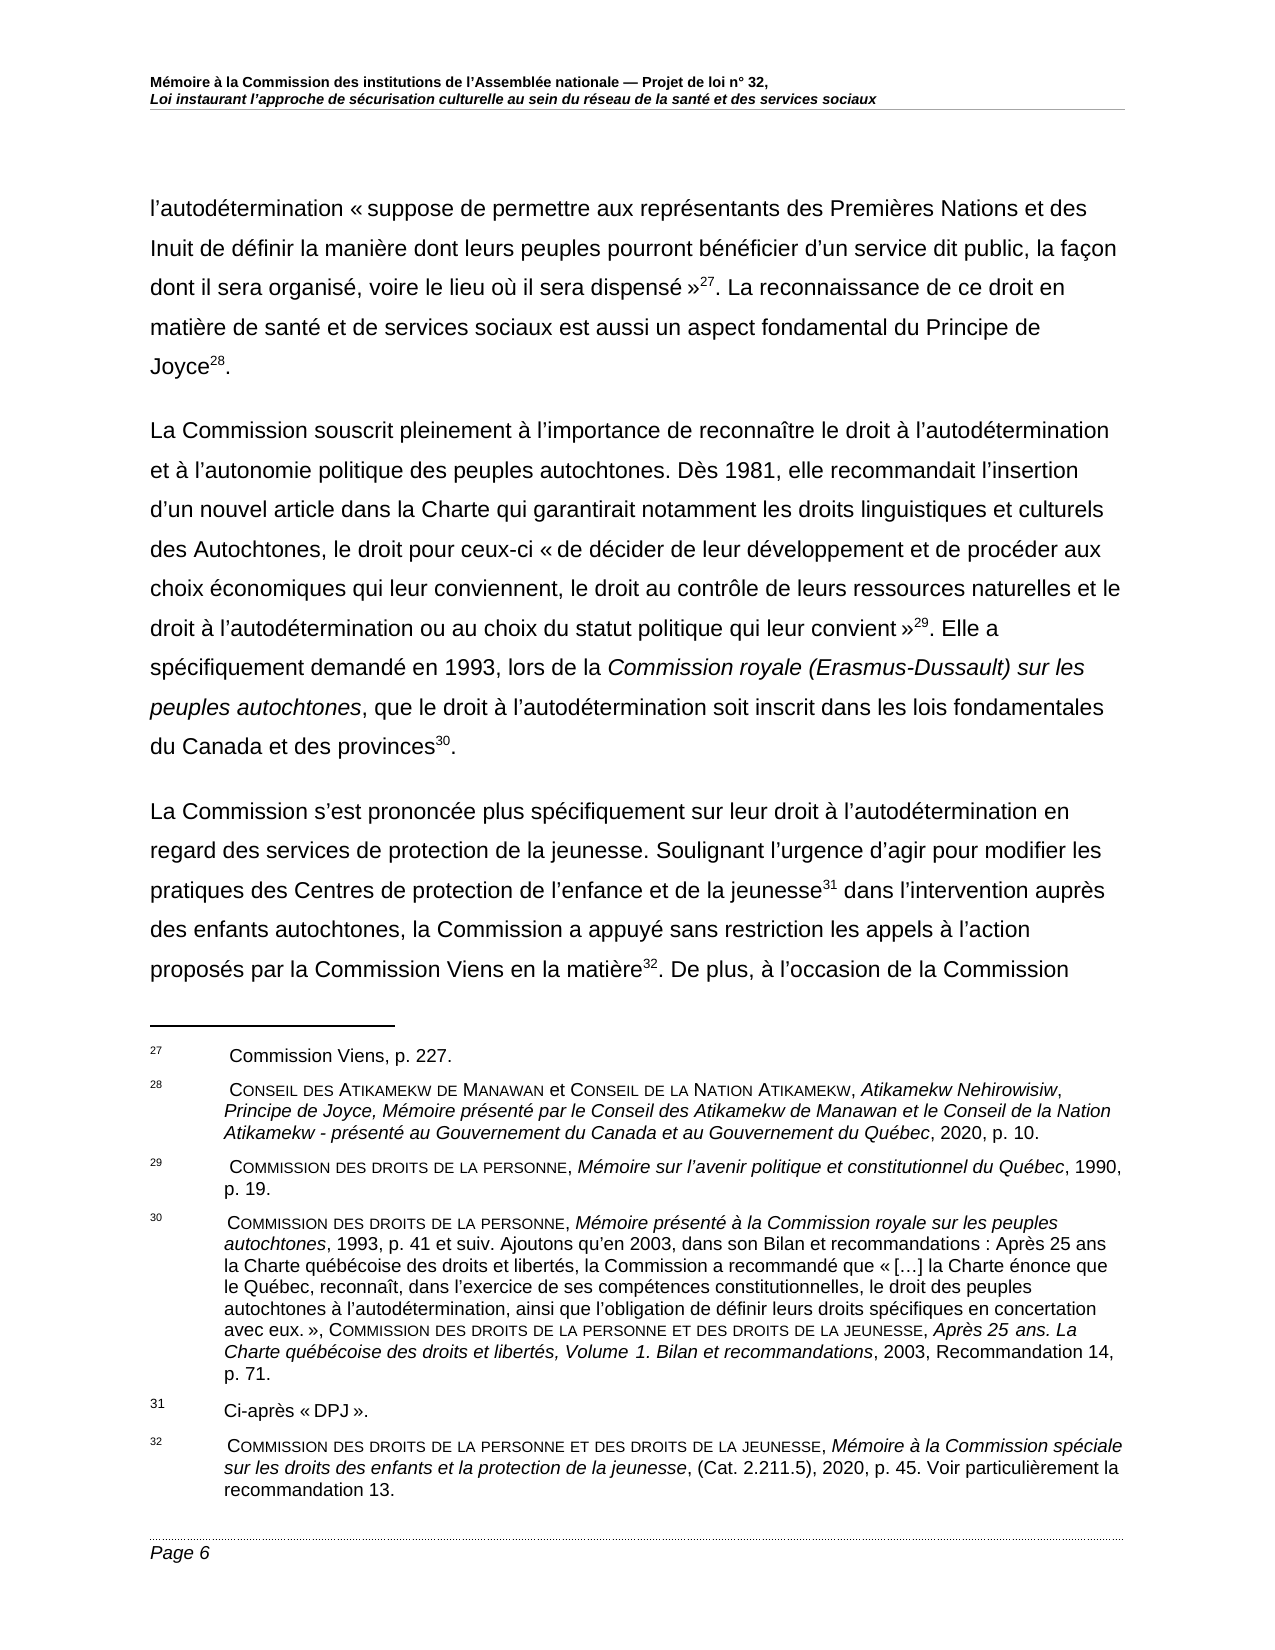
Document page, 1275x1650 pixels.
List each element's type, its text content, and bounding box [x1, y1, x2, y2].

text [150, 195, 1125, 379]
text La Commission souscrit pleinement à l’importance de reconnaître le droit à l’autodétermination et à l’autonomie politique des peuples autochtones. Dès 1981, elle recommandait l’insertion d’un nouvel article dans la Charte qui garantirait notamment les droits linguistiques et culturels des Autochtones, le droit pour ceux-ci « de décider de leur développement et de procéder aux choix économiques qui leur conviennent, le droit au contrôle de leurs ressources naturelles et le droit à l’autodétermination ou au choix du statut politique qui leur convient ». Elle a spécifiquement demandé en 1993, lors de la Commission royale (Erasmus-Dussault) sur les peuples autochtones, que le droit à l’autodétermination soit inscrit dans les lois fondamentales du Canada et des provinces. [150, 417, 1125, 759]
text La Commission s’est prononcée plus spécifiquement sur leur droit à l’autodétermination en regard des services de protection de la jeunesse. Soulignant l’urgence d’agir pour modifier les pratiques des Centres de protection de l’enfance et de la jeunesse dans l’intervention auprès des enfants autochtones, la Commission a appuyé sans restriction les appels à l’action proposés par la Commission Viens en la matière. De plus, à l’occasion de la Commission spéciale sur les droits des enfants et la protection de la jeunesse, la Commission a affirmé que les nations autochtones sont les plus à même de savoir et de déterminer quel est le meilleur intérêt des enfants autochtones et qu’il leur revient de prendre en charge leur propre système de protection de la jeunesse. Elle l’a réitéré dans ses commentaires sur le projet de loi no 15, Loi modifiant la Loi sur la protection de la jeunesse et d’autres dispositions législatives. [150, 798, 1125, 982]
